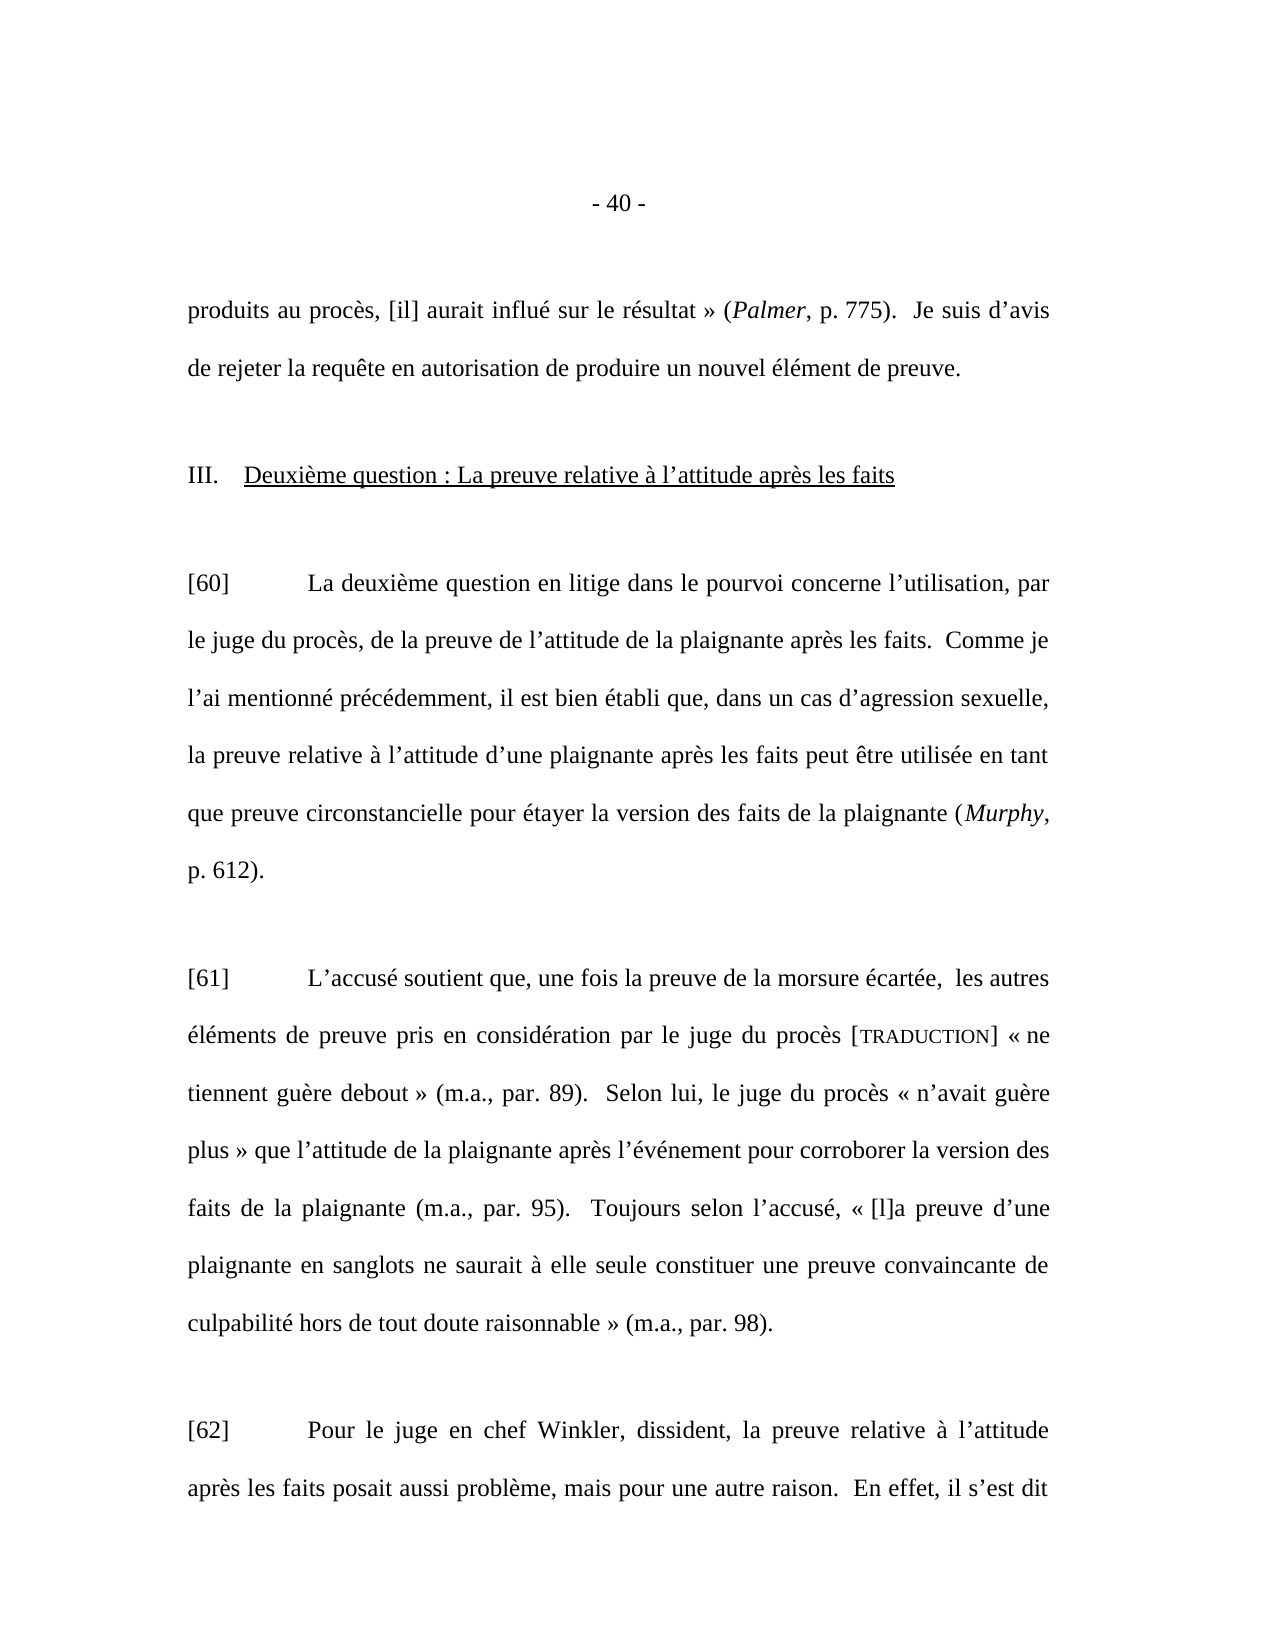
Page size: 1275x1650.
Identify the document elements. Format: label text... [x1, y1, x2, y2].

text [187, 295, 1050, 381]
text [187, 1415, 1050, 1501]
text III. Deuxième question : La preuve relative à l’attitude après les faits [187, 460, 1050, 489]
text L’accusé soutient que, une fois la preuve de la morsure écartée, les autres éléments de preuve pris en considération par le juge du procès [traduction] « ne tiennent guère debout » (m.a., par. 89). Selon lui, le juge du procès « n’avait guère plus » que l’attitude de la plaignante après l’événement pour corroborer la version des faits de la plaignante (m.a., par. 95). Toujours selon l’accusé, « [l]a preuve d’une plaignante en sanglots ne saurait à elle seule constituer une preuve convaincante de culpabilité hors de tout doute raisonnable » (m.a., par. 98). [187, 963, 1050, 1336]
text La deuxième question en litige dans le pourvoi concerne l’utilisation, par le juge du procès, de la preuve de l’attitude de la plaignante après les faits. Comme je l’ai mentionné précédemment, il est bien établi que, dans un cas d’agression sexuelle, la preuve relative à l’attitude d’une plaignante après les faits peut être utilisée en tant que preuve circonstancielle pour étayer la version des faits de la plaignante (Murphy, p. 612). [187, 568, 1050, 884]
